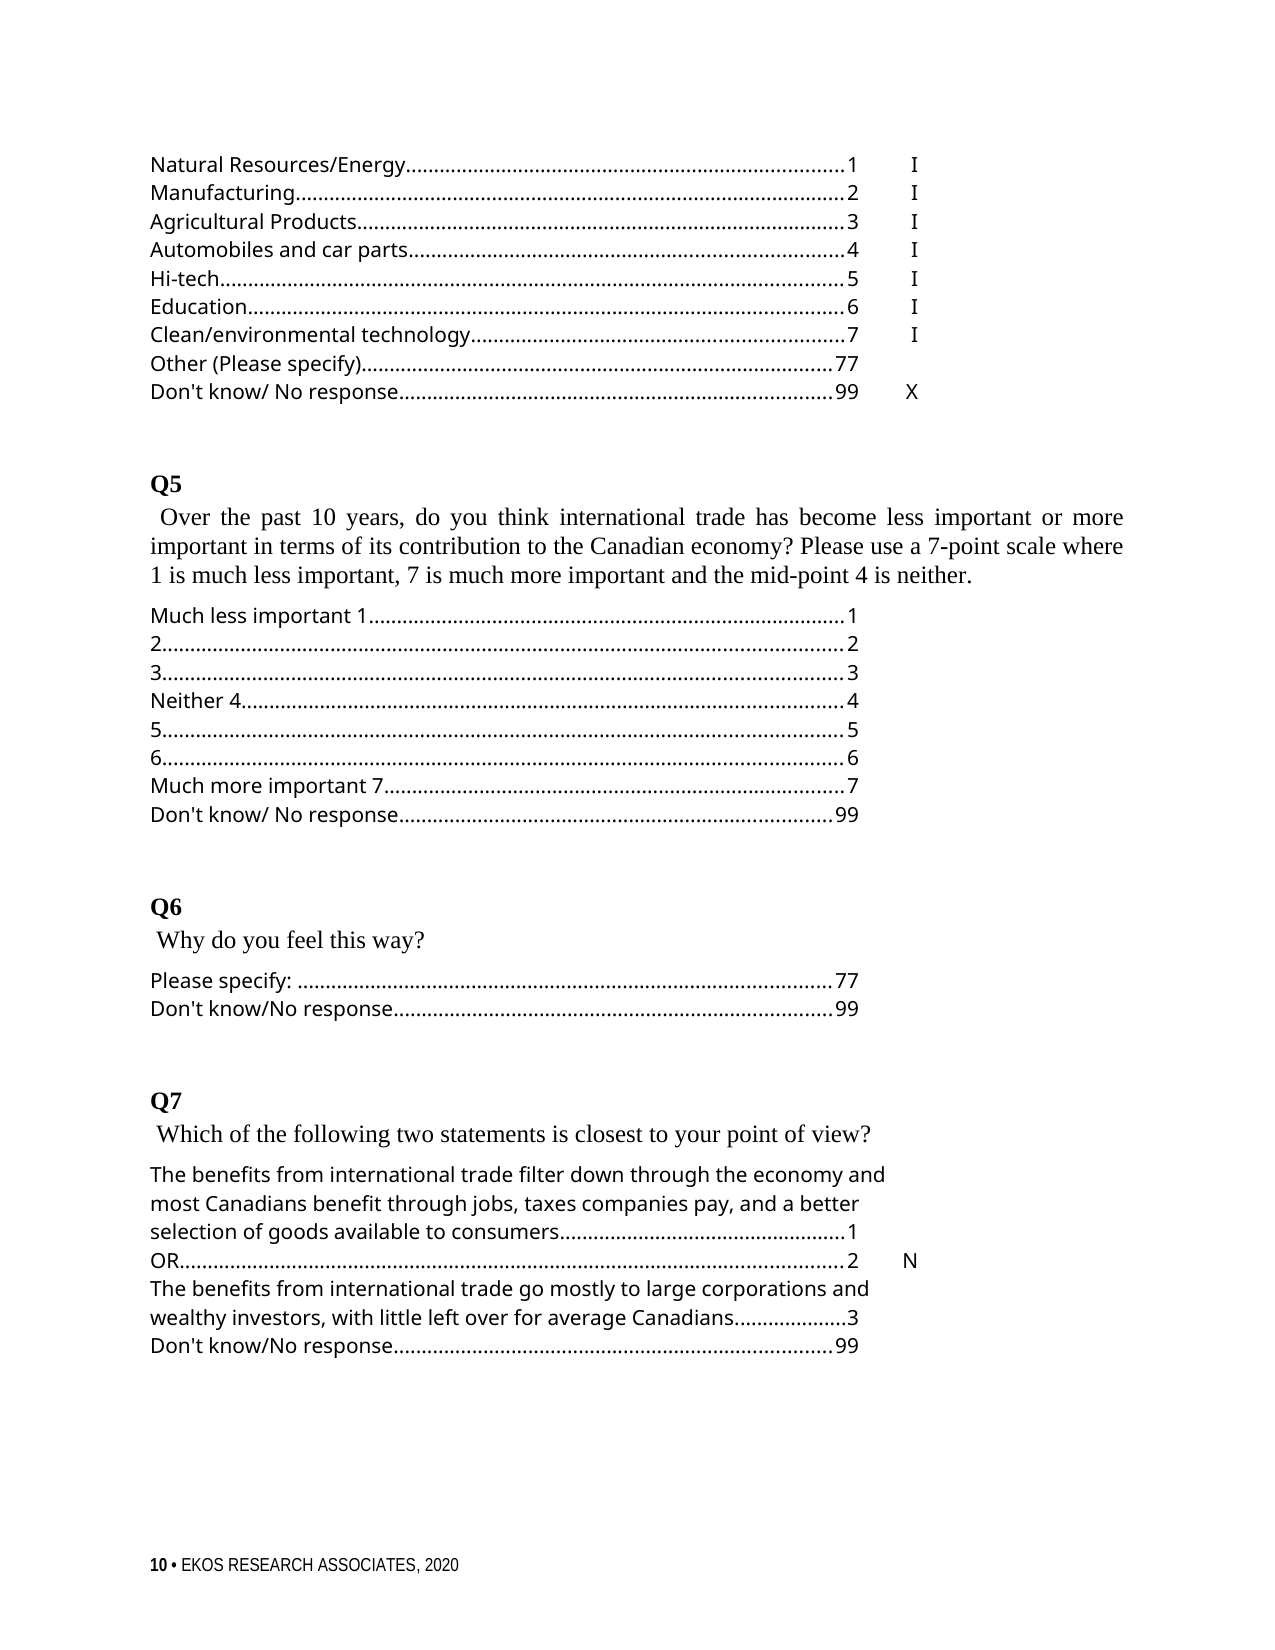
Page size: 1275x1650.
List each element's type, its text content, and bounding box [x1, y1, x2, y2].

text Manufacturing 2 I [150, 178, 906, 207]
text Q6 [150, 892, 1125, 921]
text Automobiles and car parts 4 I [150, 235, 906, 264]
text Much more important 7 7 [150, 772, 906, 800]
text 5 5 [150, 715, 906, 743]
text Hi-tech 5 I [150, 264, 906, 292]
text Q5 [150, 469, 1125, 498]
text Don't know/ No response 99 X [150, 377, 906, 406]
text Q7 [150, 1086, 1125, 1115]
text Neither 4 4 [150, 686, 906, 715]
text Why do you feel this way? [150, 925, 1125, 954]
text Don't know/No response 99 [150, 994, 906, 1023]
text 2 2 [150, 629, 906, 658]
text The benefits from international trade go mostly to large corporations and wealthy investors, with little left over for average Canadians. 3 [150, 1274, 906, 1331]
text Over the past 10 years, do you think international trade has become less important or more important in terms of its contribution to the Canadian economy? Please use a 7-point scale where 1 is much less important, 7 is much more important and the mid-point 4 is neither. [150, 502, 1125, 588]
text The benefits from international trade filter down through the economy and most Canadians benefit through jobs, taxes companies pay, and a better selection of goods available to consumers 1 [150, 1161, 906, 1246]
text Education 6 I [150, 292, 906, 321]
text Which of the following two statements is closest to your point of view? [150, 1119, 1125, 1148]
text OR 2 N [150, 1246, 906, 1274]
text 6 6 [150, 743, 906, 772]
text Don't know/No response 99 [150, 1331, 906, 1360]
text 3 3 [150, 658, 906, 686]
text Much less important 1 1 [150, 601, 906, 629]
text Other (Please specify) 77 [150, 349, 906, 377]
text Please specify: 77 [150, 966, 906, 994]
text Natural Resources/Energy 1 I [150, 150, 906, 178]
text Clean/environmental technology 7 I [150, 321, 906, 349]
text Agricultural Products 3 I [150, 207, 906, 235]
text Don't know/ No response 99 [150, 800, 906, 828]
